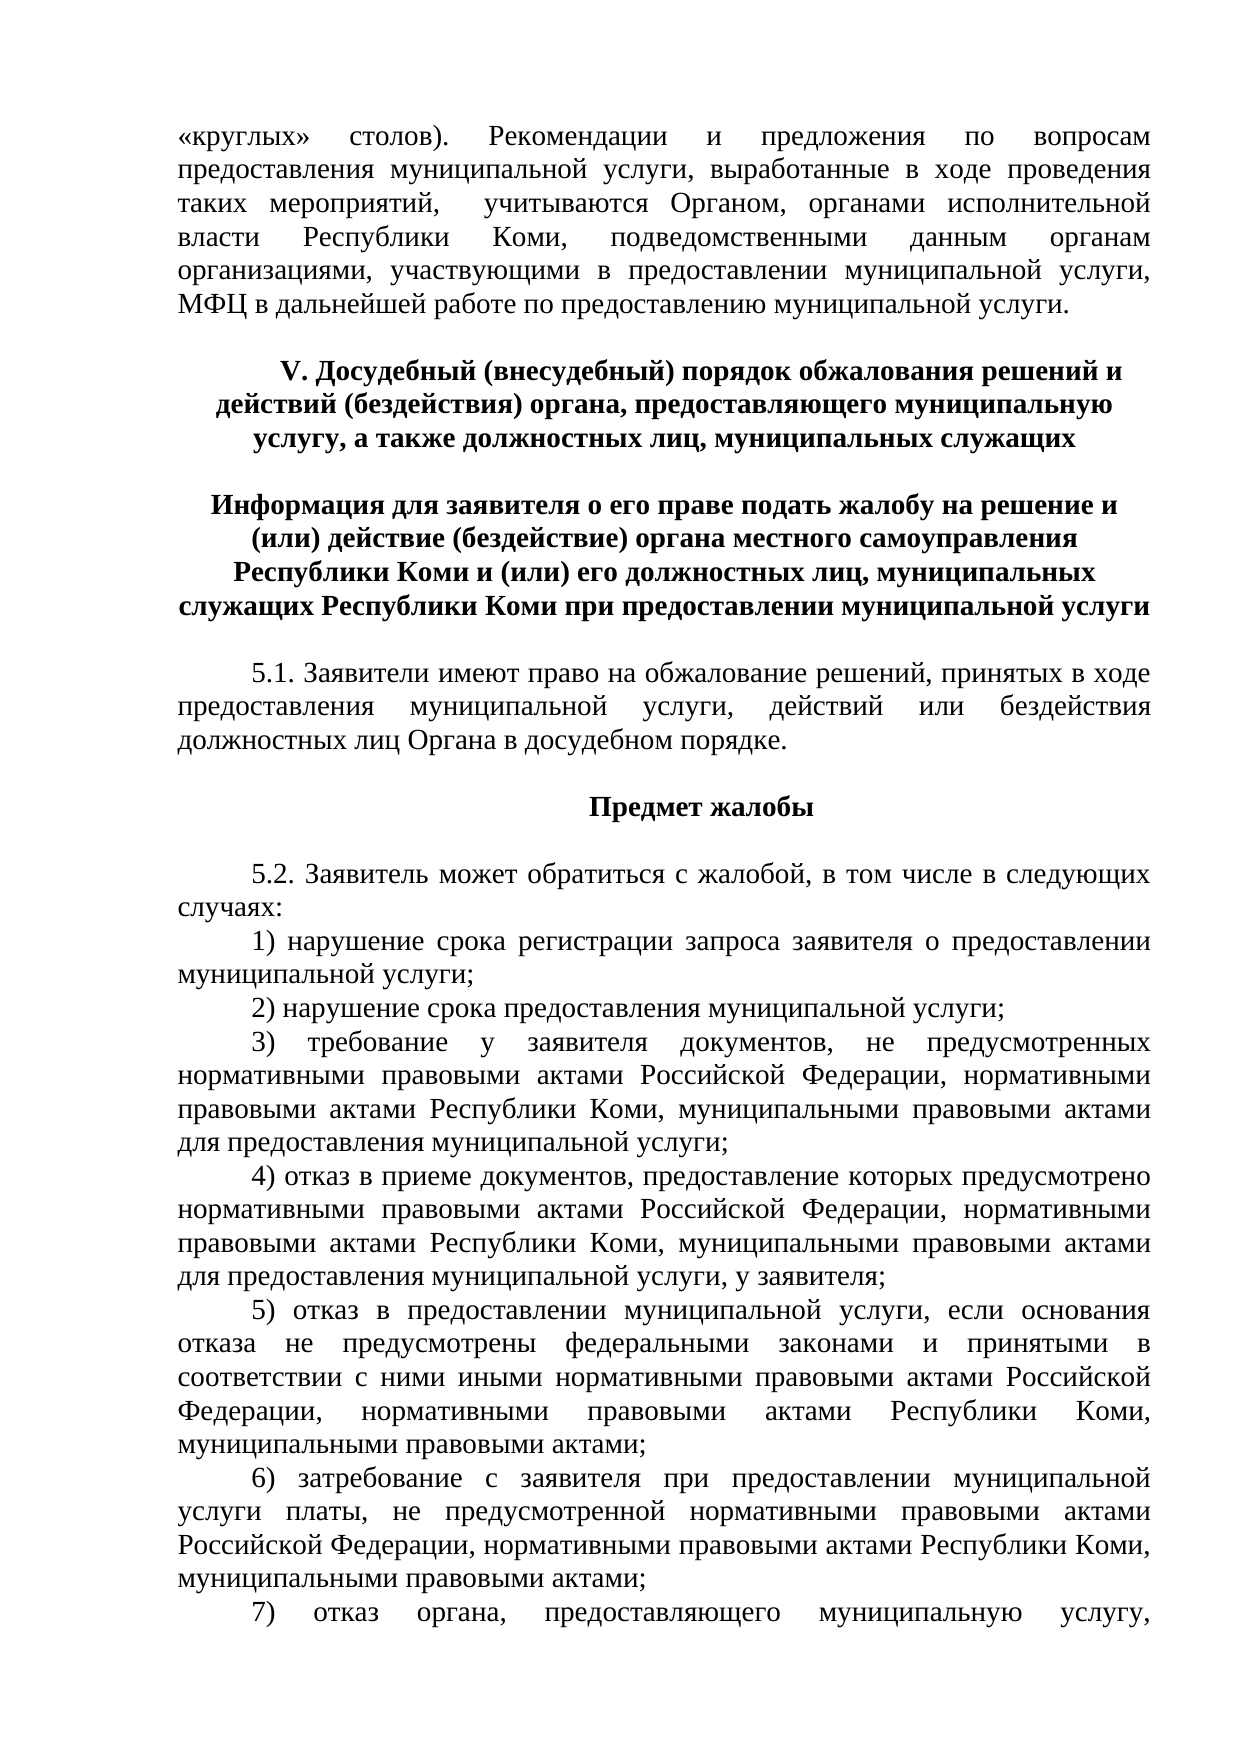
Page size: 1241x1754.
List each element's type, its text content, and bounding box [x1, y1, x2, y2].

text Информация для заявителя о его праве подать жалобу на решение и (или) действие (бездействие) органа местного самоуправления Республики Коми и (или) его должностных лиц, муниципальных служащих Республики Коми при предоставлении муниципальной услуги [177, 487, 1152, 621]
text 5.1. Заявители имеют право на обжалование решений, принятых в ходе предоставления муниципальной услуги, действий или бездействия должностных лиц Органа в досудебном порядке. [177, 655, 1152, 755]
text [177, 118, 1152, 319]
text 2) нарушение срока предоставления муниципальной услуги; [177, 990, 1152, 1024]
text 5) отказ в предоставлении муниципальной услуги, если основания отказа не предусмотрены федеральными законами и принятыми в соответствии с ними иными нормативными правовыми актами Российской Федерации, нормативными правовыми актами Республики Коми, муниципальными правовыми актами; [177, 1292, 1152, 1460]
text 6) затребование с заявителя при предоставлении муниципальной услуги платы, не предусмотренной нормативными правовыми актами Российской Федерации, нормативными правовыми актами Республики Коми, муниципальными правовыми актами; [177, 1460, 1152, 1594]
text 1) нарушение срока регистрации запроса заявителя о предоставлении муниципальной услуги; [177, 923, 1152, 990]
text 5.2. Заявитель может обратиться с жалобой, в том числе в следующих случаях: [177, 856, 1152, 923]
text 4) отказ в приеме документов, предоставление которых предусмотрено нормативными правовыми актами Российской Федерации, нормативными правовыми актами Республики Коми, муниципальными правовыми актами для предоставления муниципальной услуги, у заявителя; [177, 1158, 1152, 1292]
text Предмет жалобы [177, 789, 1152, 822]
text 3) требование у заявителя документов, не предусмотренных нормативными правовыми актами Российской Федерации, нормативными правовыми актами Республики Коми, муниципальными правовыми актами для предоставления муниципальной услуги; [177, 1024, 1152, 1158]
text V. Досудебный (внесудебный) порядок обжалования решений и действий (бездействия) органа, предоставляющего муниципальную услугу, а также должностных лиц, муниципальных служащих [177, 353, 1152, 453]
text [177, 1594, 1152, 1627]
